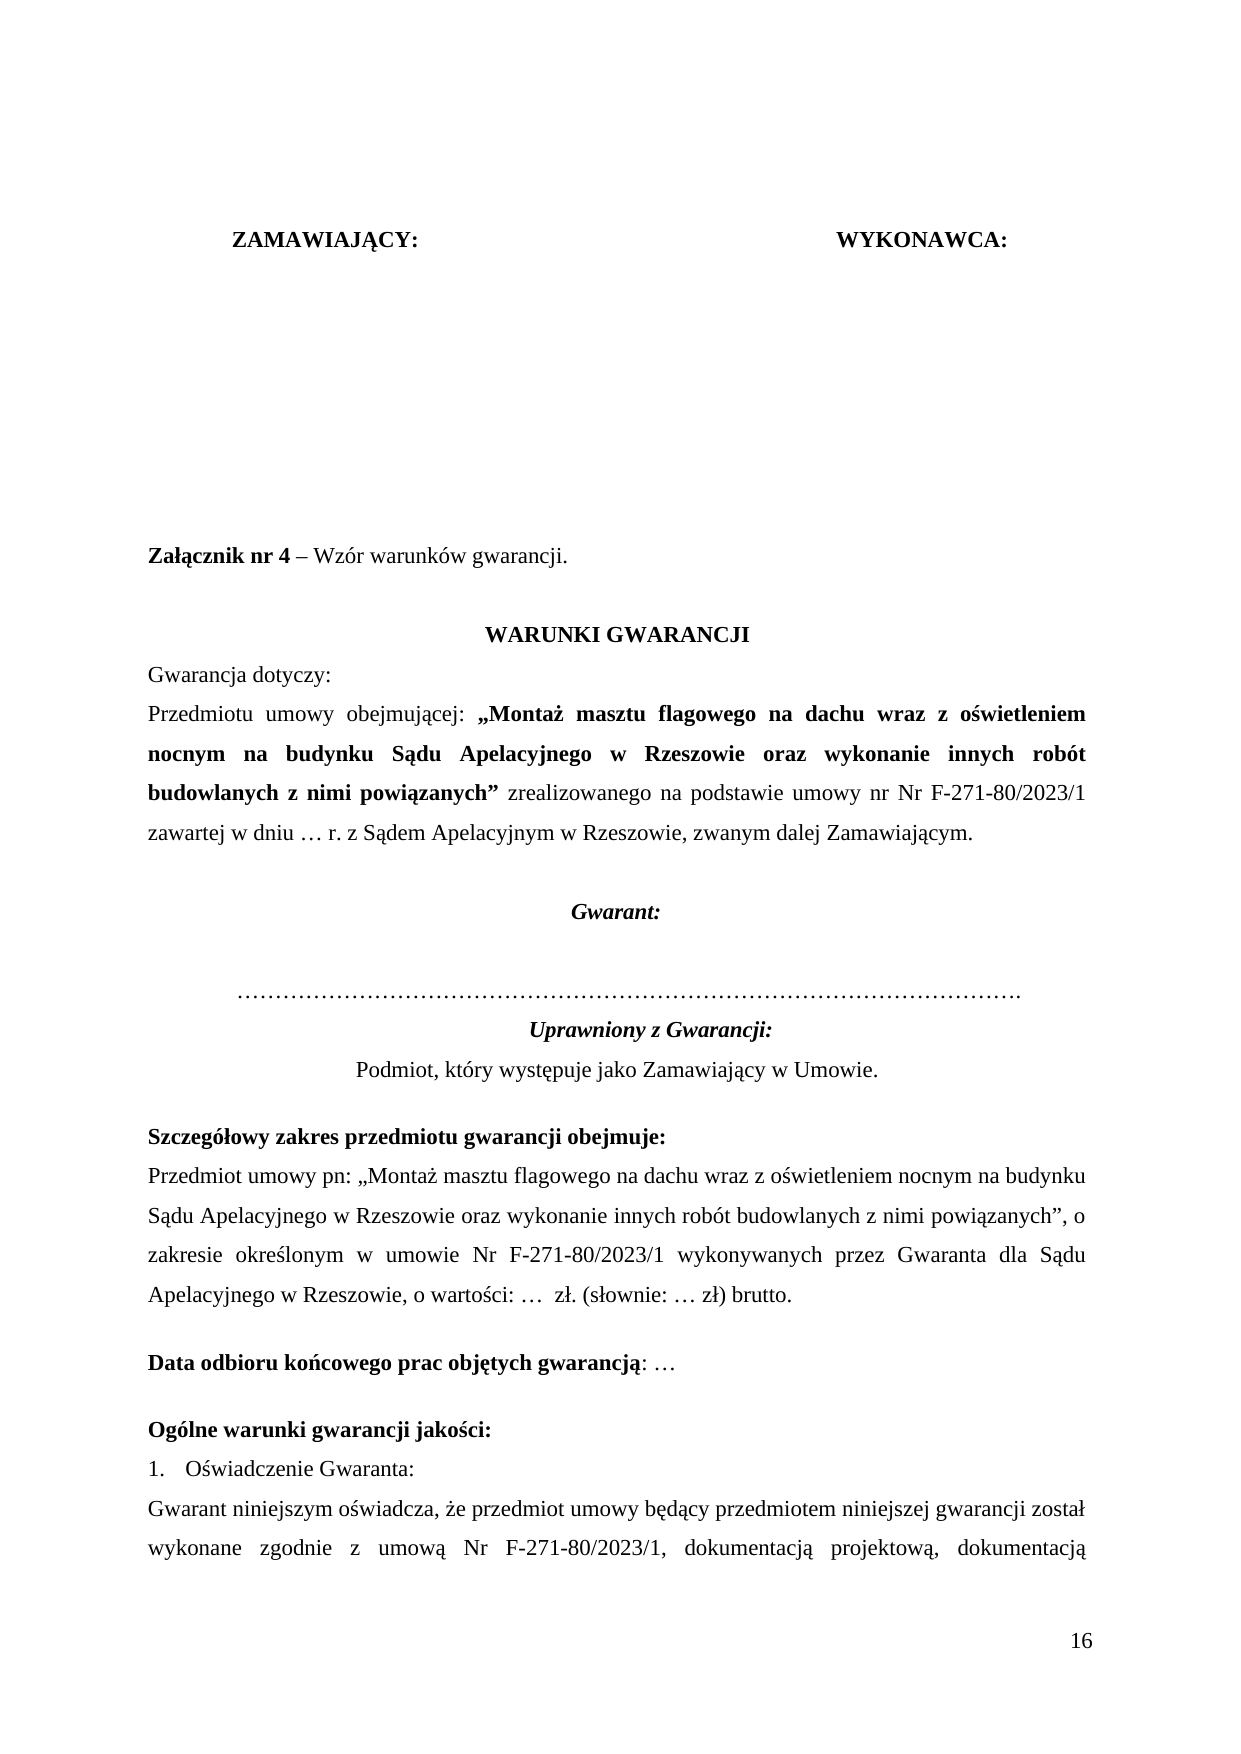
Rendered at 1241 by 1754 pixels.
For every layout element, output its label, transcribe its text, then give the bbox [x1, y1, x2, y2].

text Załącznik nr 4 – Wzór warunków gwarancji. [148, 542, 1093, 569]
text Data odbioru końcowego prac objętych gwarancją: … [148, 1348, 1087, 1375]
text Przedmiotu umowy obejmującej: „Montaż masztu flagowego na dachu wraz z oświetleniem nocnym na budynku Sądu Apelacyjnego w Rzeszowie oraz wykonanie innych robót budowlanych z nimi powiązanych” zrealizowanego na podstawie umowy nr Nr F-271-80/2023/1 zawartej w dniu … r. z Sądem Apelacyjnym w Rzeszowie, zwanym dalej Zamawiającym. [148, 700, 1087, 845]
text Ogólne warunki gwarancji jakości: [148, 1416, 1087, 1442]
text …………………………………………………………………………………………. [236, 977, 1087, 1003]
text Szczegółowy zakres przedmiotu gwarancji obejmuje: [148, 1123, 1087, 1149]
text Gwarant: [148, 898, 1087, 924]
text Uprawniony z Gwarancji: [236, 1016, 1087, 1042]
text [148, 1495, 1087, 1561]
text ZAMAWIAJĄCY: WYKONAWCA: [148, 227, 1093, 253]
list Oświadczenie Gwaranta: [148, 1456, 1087, 1482]
text Przedmiot umowy pn: „Montaż masztu flagowego na dachu wraz z oświetleniem nocnym na budynku Sądu Apelacyjnego w Rzeszowie oraz wykonanie innych robót budowlanych z nimi powiązanych”, o zakresie określonym w umowie Nr F-271-80/2023/1 wykonywanych przez Gwaranta dla Sądu Apelacyjnego w Rzeszowie, o wartości: … zł. (słownie: … zł) brutto. [148, 1163, 1087, 1307]
text Podmiot, który występuje jako Zamawiający w Umowie. [148, 1056, 1087, 1082]
text Gwarancja dotyczy: [148, 661, 1087, 687]
text WARUNKI GWARANCJI [148, 621, 1087, 648]
